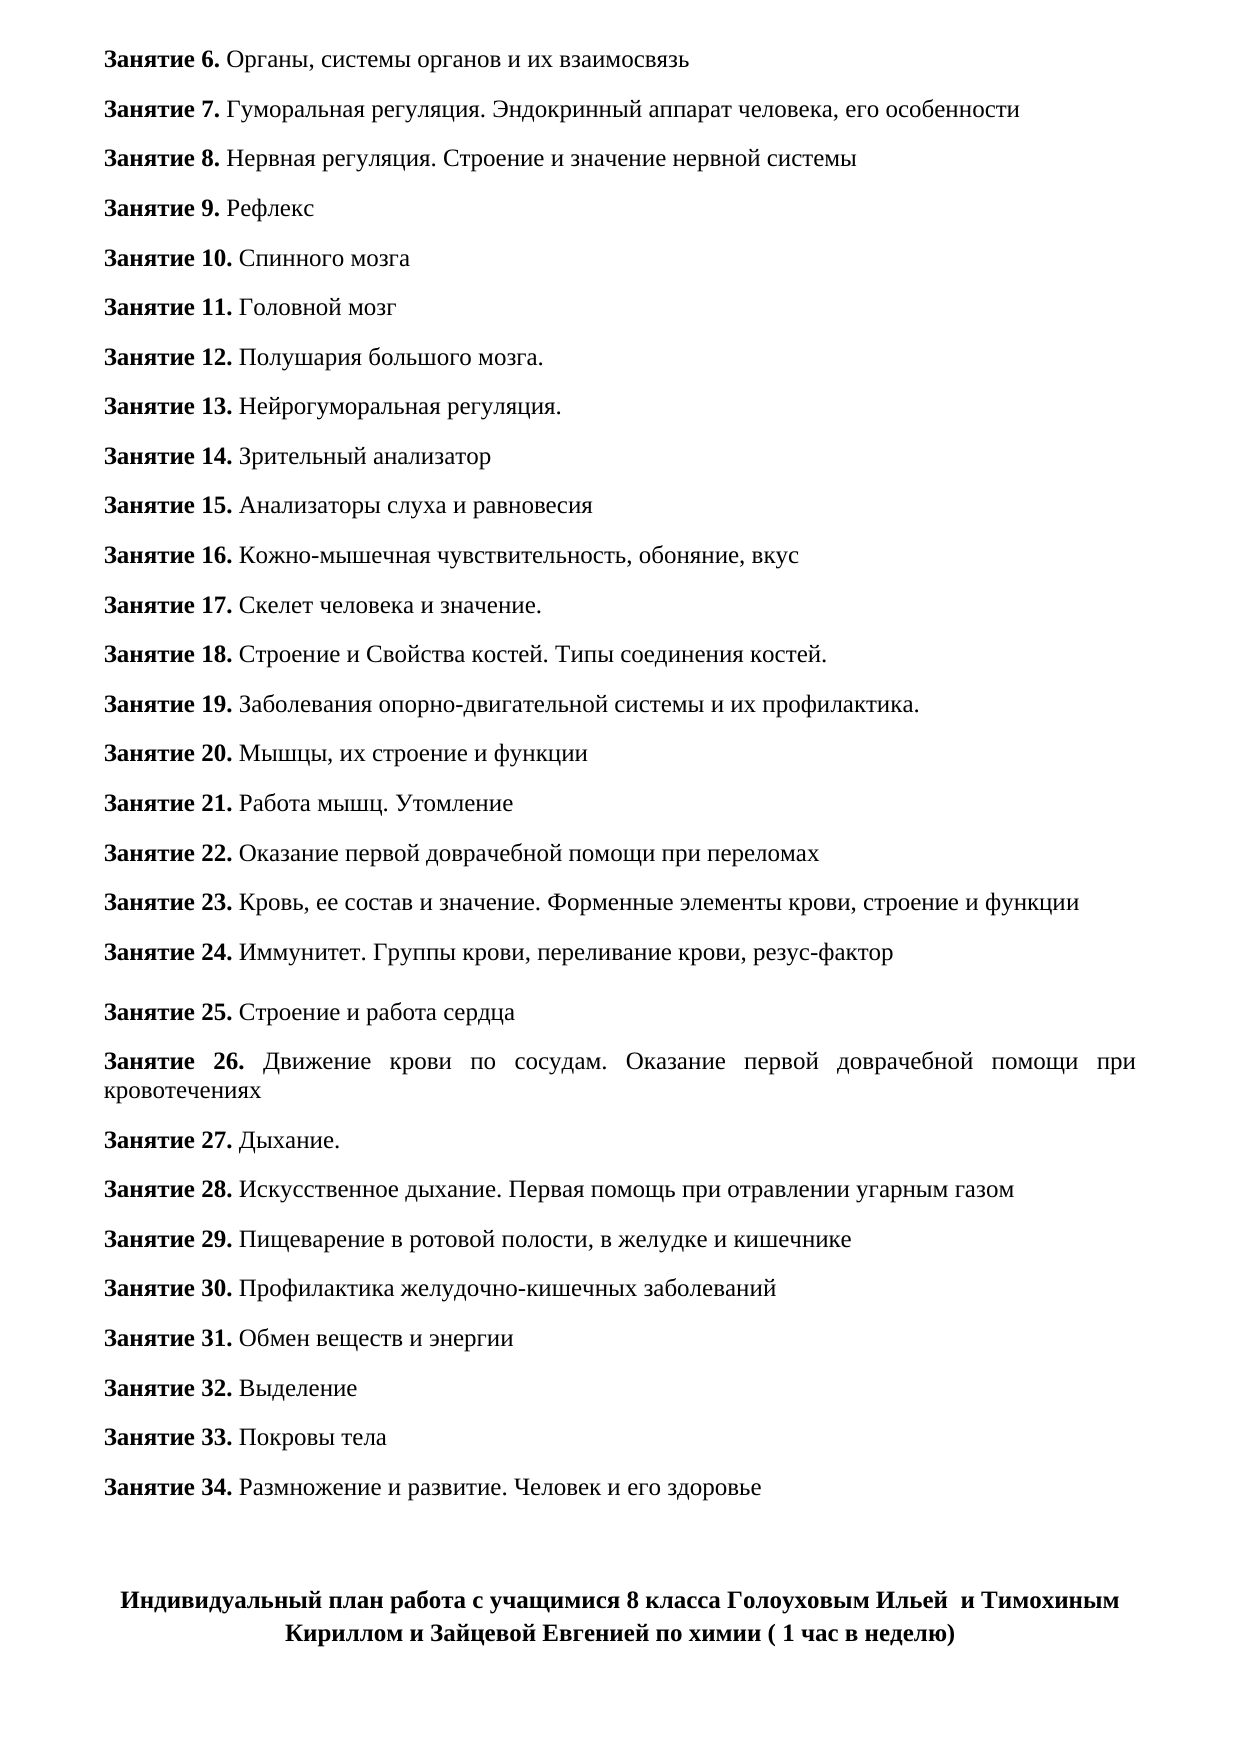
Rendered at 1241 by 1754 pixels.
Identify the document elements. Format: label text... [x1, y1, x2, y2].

text Занятие 6. Органы, системы органов и их взаимосвязь [103, 44, 1137, 73]
text Занятие 32. Выделение [103, 1373, 1137, 1401]
text Занятие 21. Работа мышц. Утомление [103, 788, 1137, 817]
text Занятие 24. Иммунитет. Группы крови, переливание крови, резус-фактор [103, 937, 1137, 966]
text Занятие 12. Полушария большого мозга. [103, 342, 1137, 371]
text Занятие 7. Гуморальная регуляция. Эндокринный аппарат человека, его особенности [103, 94, 1137, 123]
text Занятие 28. Искусственное дыхание. Первая помощь при отравлении угарным газом [103, 1174, 1137, 1203]
text Занятие 13. Нейрогуморальная регуляция. [103, 391, 1137, 420]
text Занятие 34. Размножение и развитие. Человек и его здоровье [103, 1472, 1137, 1501]
text Занятие 17. Скелет человека и значение. [103, 590, 1137, 618]
text Занятие 10. Спинного мозга [103, 243, 1137, 271]
text Индивидуальный план работа с учащимися 8 класса Голоуховым Ильей и Тимохиным Кириллом и Зайцевой Евгенией по химии ( 1 час в неделю) [103, 1551, 1137, 1647]
text Занятие 18. Строение и Свойства костей. Типы соединения костей. [103, 639, 1137, 668]
text Занятие 31. Обмен веществ и энергии [103, 1323, 1137, 1352]
text Занятие 30. Профилактика желудочно-кишечных заболеваний [103, 1273, 1137, 1302]
text Занятие 16. Кожно-мышечная чувствительность, обоняние, вкус [103, 540, 1137, 569]
text Занятие 8. Нервная регуляция. Строение и значение нервной системы [103, 143, 1137, 172]
text Занятие 15. Анализаторы слуха и равновесия [103, 491, 1137, 519]
text Занятие 33. Покровы тела [103, 1422, 1137, 1451]
text Занятие 27. Дыхание. [103, 1125, 1137, 1153]
text Занятие 22. Оказание первой доврачебной помощи при переломах [103, 838, 1137, 866]
text Занятие 29. Пищеварение в ротовой полости, в желудке и кишечнике [103, 1224, 1137, 1253]
text Занятие 9. Рефлекс [103, 193, 1137, 222]
text Занятие 26. Движение крови по сосудам. Оказание первой доврачебной помощи при кровотечениях [103, 1046, 1137, 1104]
text Занятие 20. Мышцы, их строение и функции [103, 738, 1137, 767]
text Занятие 14. Зрительный анализатор [103, 441, 1137, 470]
text Занятие 11. Головной мозг [103, 292, 1137, 321]
text Занятие 23. Кровь, ее состав и значение. Форменные элементы крови, строение и функции [103, 887, 1137, 916]
text Занятие 19. Заболевания опорно-двигательной системы и их профилактика. [103, 689, 1137, 718]
text Занятие 25. Строение и работа сердца [103, 997, 1137, 1026]
